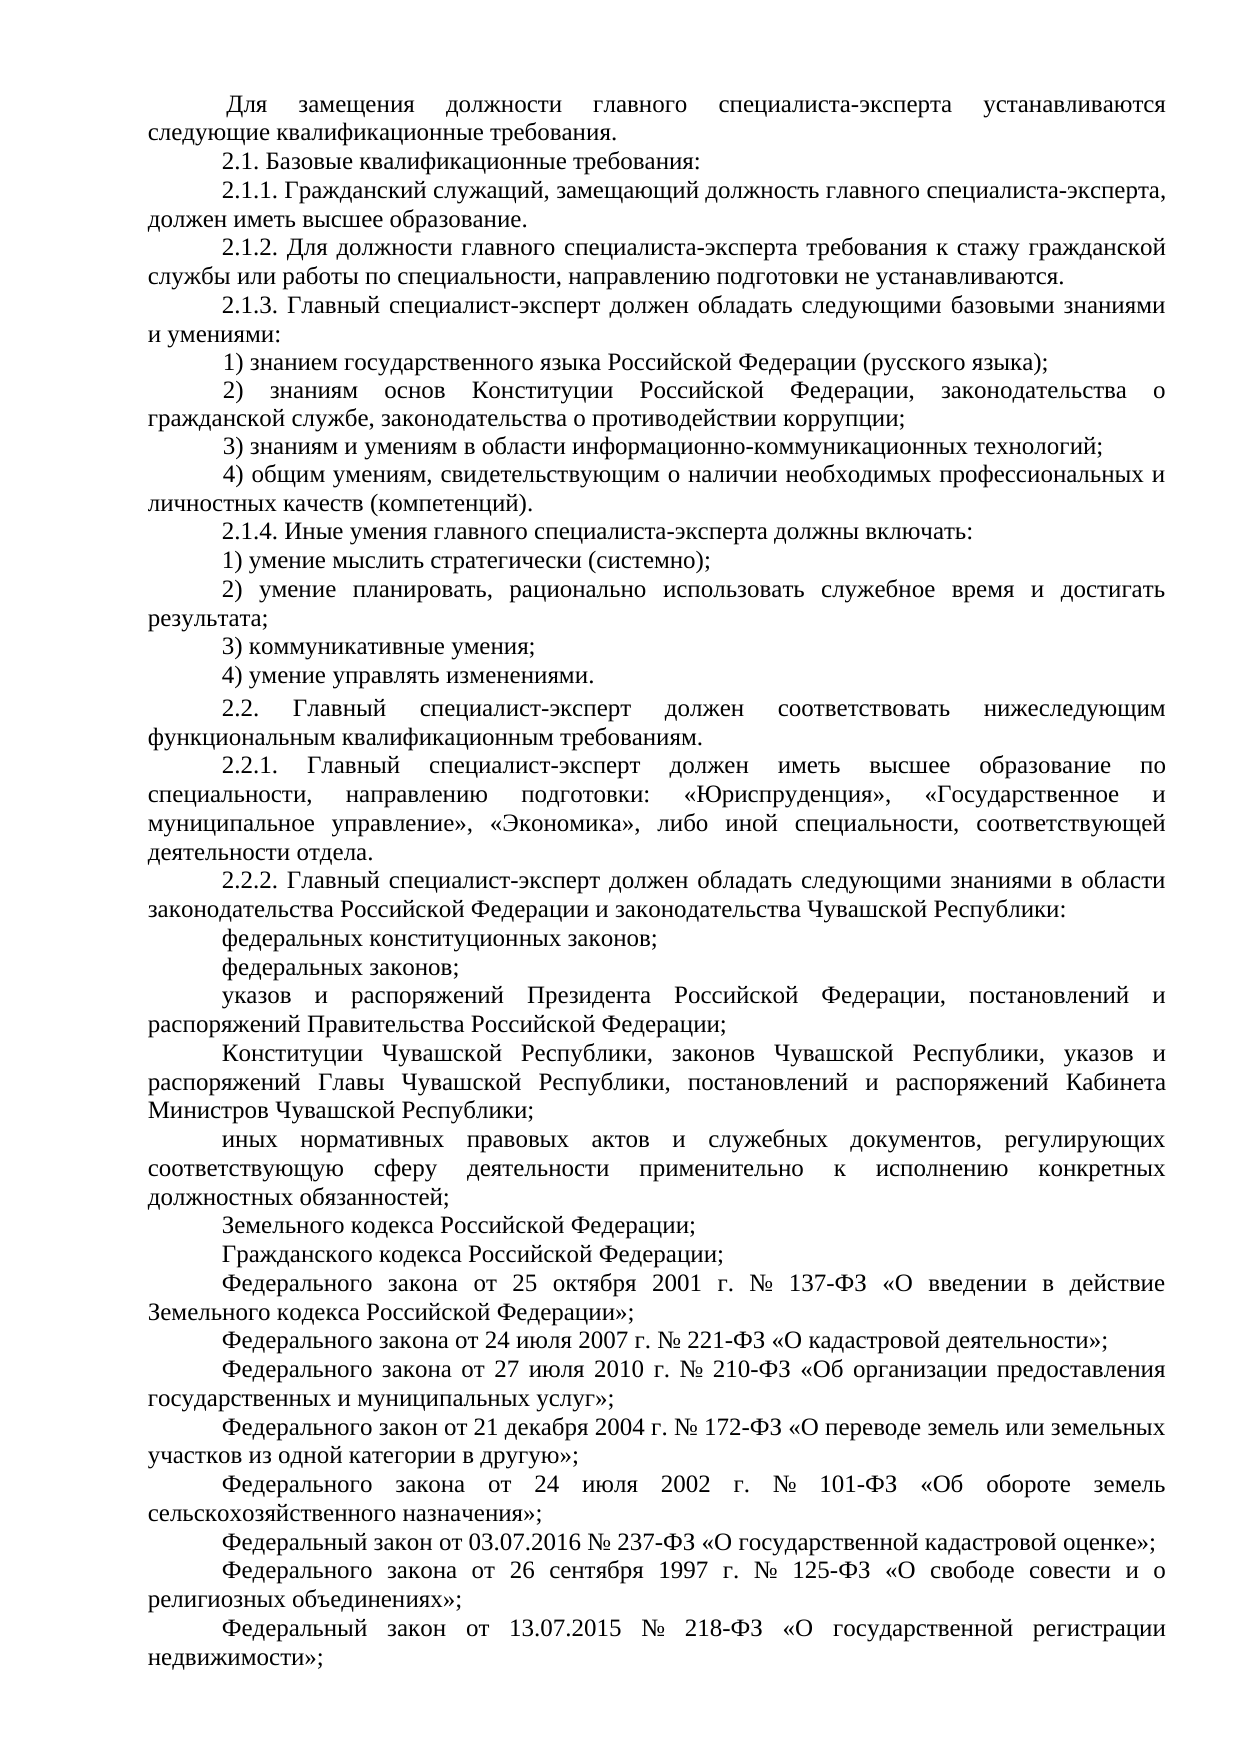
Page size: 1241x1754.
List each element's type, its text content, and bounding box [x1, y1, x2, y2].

text 3) коммуникативные умения; [148, 631, 1167, 660]
text Конституции Чувашской Республики, законов Чувашской Республики, указов и распоряжений Главы Чувашской Республики, постановлений и распоряжений Кабинета Министров Чувашской Республики; [148, 1038, 1167, 1124]
text 2.1.2. Для должности главного специалиста-эксперта требования к стажу гражданской службы или работы по специальности, направлению подготовки не устанавливаются. [148, 232, 1167, 290]
text Земельного кодекса Российской Федерации; [148, 1211, 1167, 1239]
text 2.1.3. Главный специалист-эксперт должен обладать следующими базовыми знаниями и умениями: [148, 290, 1167, 347]
text 4) общим умениям, свидетельствующим о наличии необходимых профессиональных и личностных качеств (компетенций). [148, 460, 1167, 516]
text иных нормативных правовых актов и служебных документов, регулирующих соответствующую сферу деятельности применительно к исполнению конкретных должностных обязанностей; [148, 1124, 1167, 1211]
text указов и распоряжений Президента Российской Федерации, постановлений и распоряжений Правительства Российской Федерации; [148, 981, 1167, 1038]
text 2.1. Базовые квалификационные требования: [148, 146, 1167, 175]
text 3) знаниям и умениям в области информационно-коммуникационных технологий; [148, 432, 1167, 460]
text 2) знаниям основ Конституции Российской Федерации, законодательства о гражданской службе, законодательства о противодействии коррупции; [148, 376, 1167, 432]
text Федеральный закон от 13.07.2015 № 218-ФЗ «О государственной регистрации недвижимости»; [148, 1613, 1167, 1671]
text Федерального закона от 27 июля 2010 г. № 210-ФЗ «Об организации предоставления государственных и муниципальных услуг»; [148, 1354, 1167, 1412]
text 4) умение управлять изменениями. [148, 660, 1167, 689]
text Федерального закона от 24 июля 2002 г. № 101-ФЗ «Об обороте земель сельскохозяйственного назначения»; [148, 1469, 1167, 1527]
text Федерального закона от 26 сентября 1997 г. № 125-ФЗ «О свободе совести и о религиозных объединениях»; [148, 1556, 1167, 1613]
text федеральных законов; [148, 952, 1167, 981]
text Федерального закон от 21 декабря 2004 г. № 172-ФЗ «О переводе земель или земельных участков из одной категории в другую»; [148, 1412, 1167, 1469]
text 2.2.1. Главный специалист-эксперт должен иметь высшее образование по специальности, направлению подготовки: «Юриспруденция», «Государственное и муниципальное управление», «Экономика», либо иной специальности, соответствующей деятельности отдела. [148, 751, 1167, 866]
text Федерального закона от 25 октября 2001 г. № 137-ФЗ «О введении в действие Земельного кодекса Российской Федерации»; [148, 1268, 1167, 1326]
text 2.2.2. Главный специалист-эксперт должен обладать следующими знаниями в области законодательства Российской Федерации и законодательства Чувашской Республики: [148, 866, 1167, 923]
text 2.1.4. Иные умения главного специалиста-эксперта должны включать: [148, 516, 1167, 545]
text Для замещения должности главного специалиста-эксперта устанавливаются следующие квалификационные требования. [148, 89, 1167, 146]
text 1) знанием государственного языка Российской Федерации (русского языка); [148, 347, 1167, 376]
text Гражданского кодекса Российской Федерации; [148, 1239, 1167, 1268]
text 1) умение мыслить стратегически (системно); [148, 545, 1167, 574]
text Федерального закона от 24 июля 2007 г. № 221-ФЗ «О кадастровой деятельности»; [148, 1326, 1167, 1354]
text федеральных конституционных законов; [148, 923, 1167, 952]
text Федеральный закон от 03.07.2016 № 237-ФЗ «О государственной кадастровой оценке»; [148, 1527, 1167, 1556]
text 2.1.1. Гражданский служащий, замещающий должность главного специалиста-эксперта, должен иметь высшее образование. [148, 175, 1167, 232]
text 2.2. Главный специалист-эксперт должен соответствовать нижеследующим функциональным квалификационным требованиям. [148, 693, 1167, 751]
text 2) умение планировать, рационально использовать служебное время и достигать результата; [148, 574, 1167, 631]
